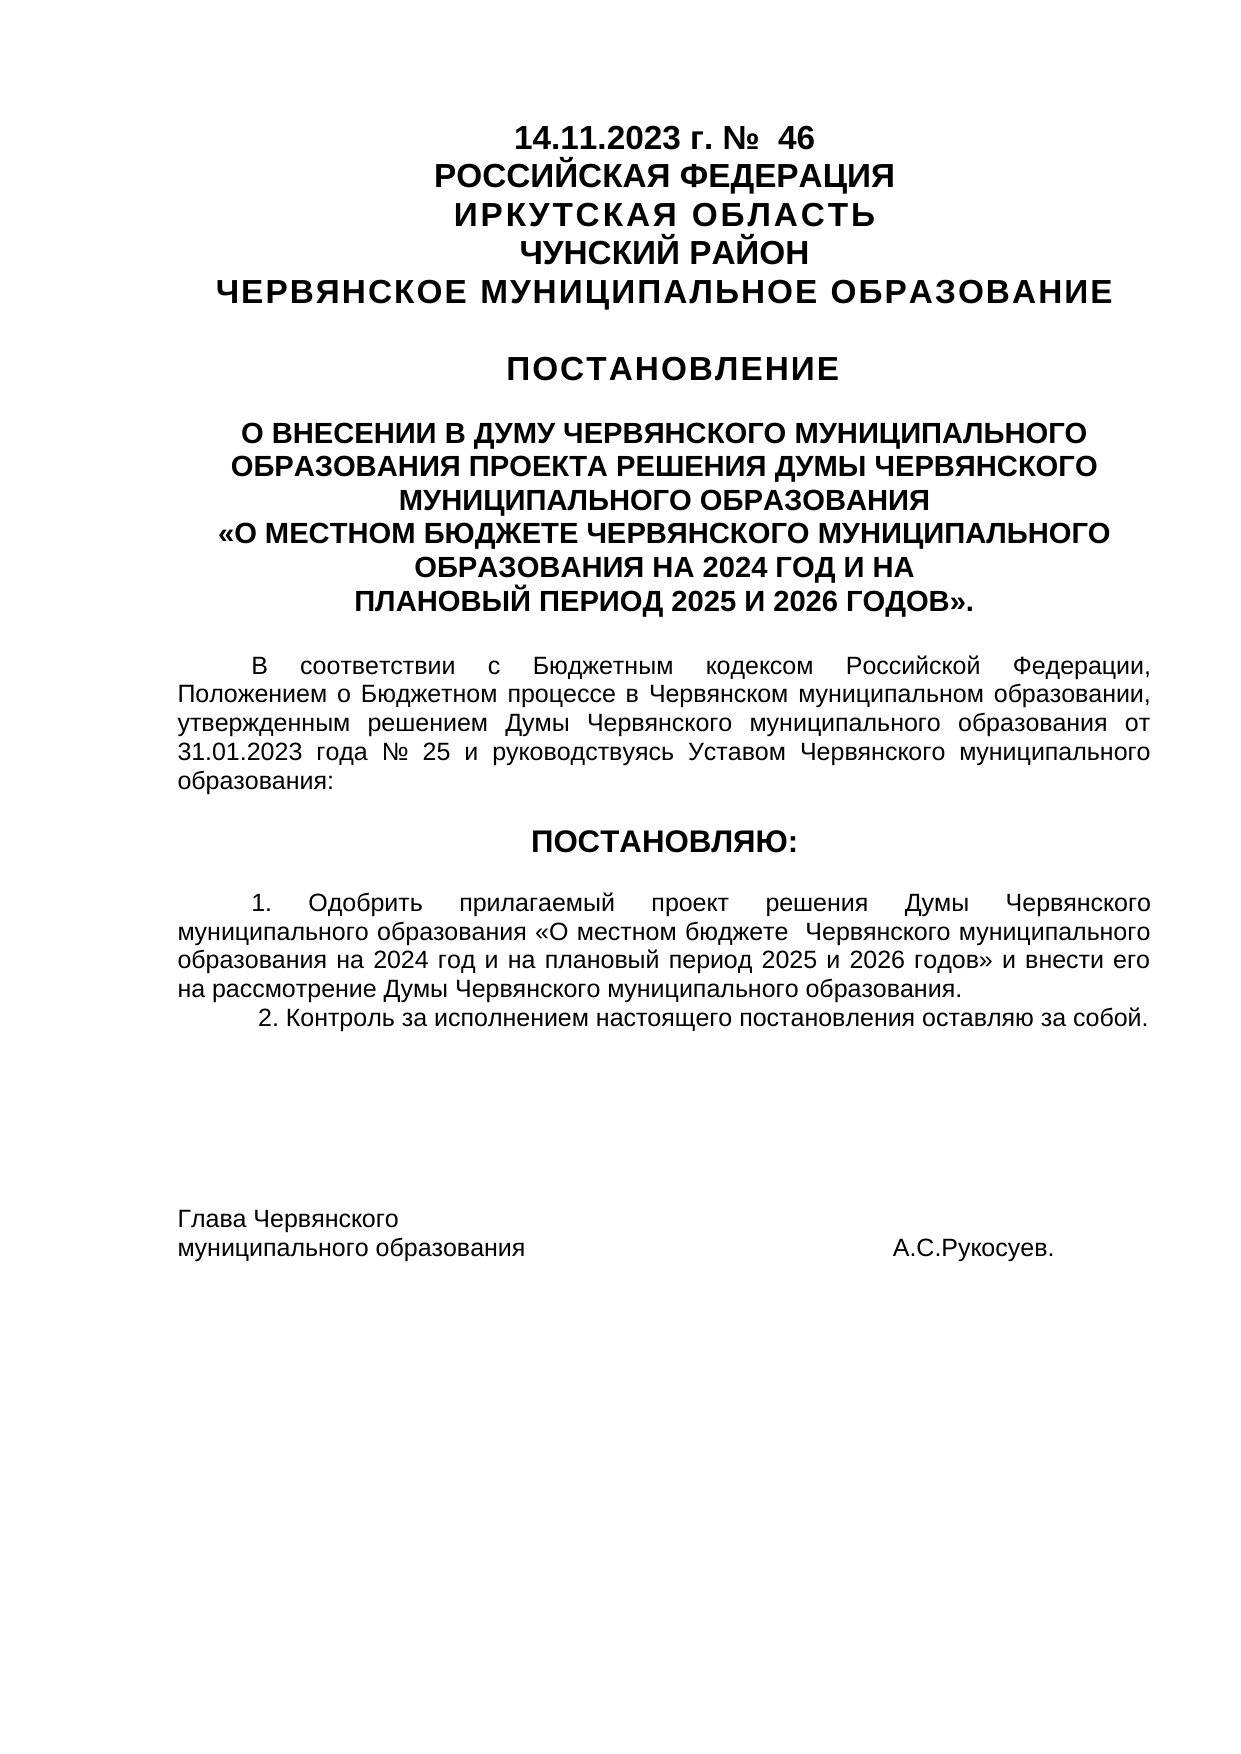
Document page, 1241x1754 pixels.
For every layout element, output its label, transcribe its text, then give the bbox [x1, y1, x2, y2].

text 2. Контроль за исполнением настоящего постановления оставляю за собой. [177, 1003, 1152, 1032]
text ИРКУТСКАЯ ОБЛАСТЬ [177, 195, 1152, 233]
text В соответствии с Бюджетным кодексом Российской Федерации, Положением о Бюджетном процессе в Червянском муниципальном образовании, утвержденным решением Думы Червянского муниципального образования от 31.01.2023 года № 25 и руководствуясь Уставом Червянского муниципального образования: [177, 651, 1152, 794]
text 14.11.2023 г. № 46 [177, 118, 1152, 157]
text ЧУНСКИЙ РАЙОН [177, 233, 1152, 272]
text ПОСТАНОВЛЯЮ: [177, 823, 1152, 859]
text ПЛАНОВЫЙ ПЕРИОД 2025 И 2026 ГОДОВ». [177, 584, 1152, 617]
text 1. Одобрить прилагаемый проект решения Думы Червянского муниципального образования «О местном бюджете Червянского муниципального образования на 2024 год и на плановый период 2025 и 2026 годов» и внести его на рассмотрение Думы Червянского муниципального образования. [177, 888, 1152, 1003]
text Глава Червянского [177, 1204, 1152, 1233]
text О ВНЕСЕНИИ В ДУМУ ЧЕРВЯНСКОГО МУНИЦИПАЛЬНОГО ОБРАЗОВАНИЯ ПРОЕКТА РЕШЕНИЯ ДУМЫ ЧЕРВЯНСКОГО МУНИЦИПАЛЬНОГО ОБРАЗОВАНИЯ [177, 416, 1152, 517]
text ПОСТАНОВЛЕНИЕ [177, 349, 1152, 387]
text муниципального образования А.С.Рукосуев. [177, 1233, 1152, 1262]
text РОССИЙСКАЯ ФЕДЕРАЦИЯ [177, 157, 1152, 195]
text «О МЕСТНОМ БЮДЖЕТЕ ЧЕРВЯНСКОГО МУНИЦИПАЛЬНОГО ОБРАЗОВАНИЯ НА 2024 ГОД И НА [177, 517, 1152, 584]
text ЧЕРВЯНСКОЕ МУНИЦИПАЛЬНОЕ ОБРАЗОВАНИЕ [177, 272, 1152, 310]
